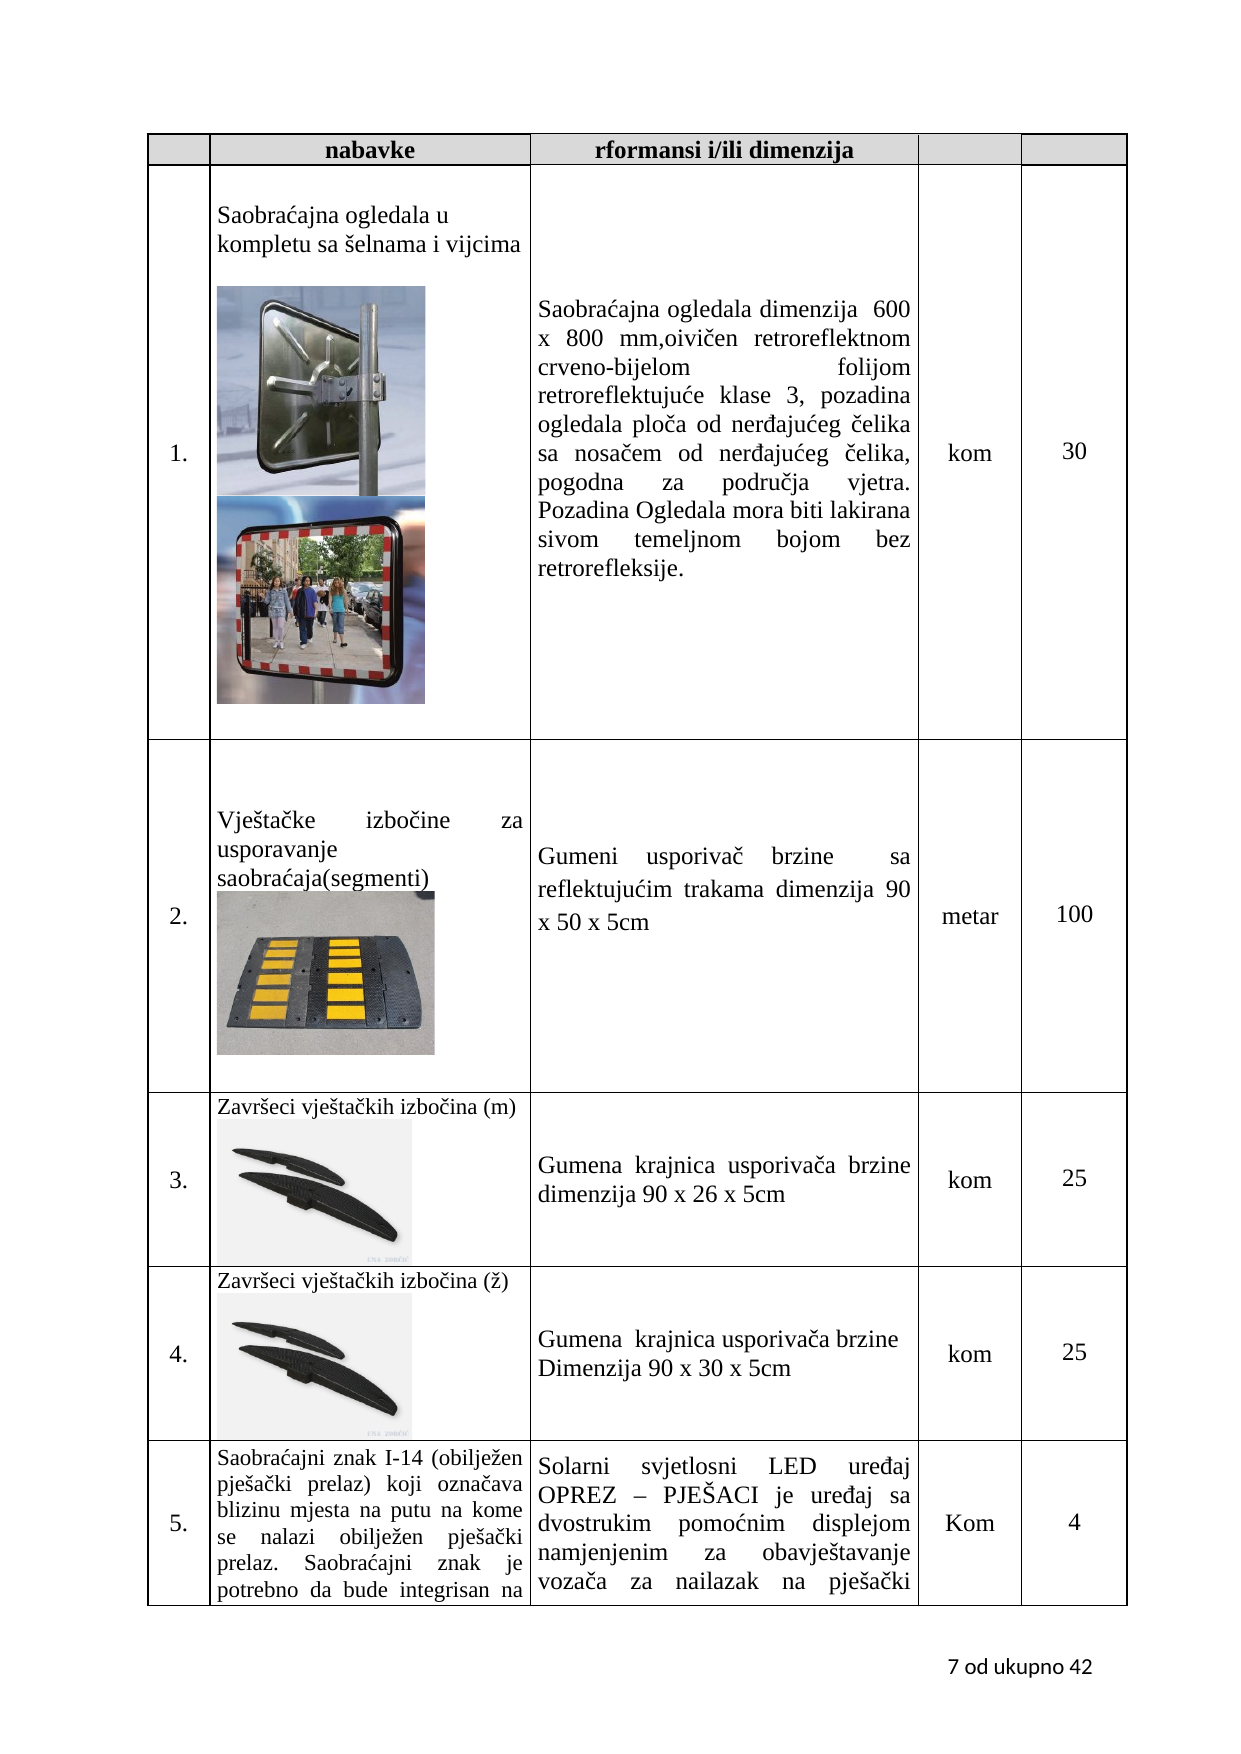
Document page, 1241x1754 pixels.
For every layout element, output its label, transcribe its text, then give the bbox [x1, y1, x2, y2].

table_cell kom [919, 1267, 1021, 1439]
table_cell 5. [149, 1441, 209, 1605]
table_cell 2. [149, 740, 209, 1092]
table_cell kom [919, 1093, 1021, 1266]
table_cell Saobraćajna ogledala u kompletu sa šelnama i vijcima [211, 166, 530, 738]
table_cell 25 [1022, 1093, 1126, 1266]
table_cell 100 [1022, 740, 1126, 1092]
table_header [531, 134, 918, 164]
table_cell 4. [149, 1267, 209, 1439]
table_cell Gumena krajnica usporivača brzine Dimenzija 90 x 30 x 5cm [531, 1267, 918, 1439]
table_cell kom [919, 165, 1021, 738]
picture [216, 891, 435, 1055]
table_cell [531, 1441, 918, 1605]
table_cell 4 [1022, 1441, 1126, 1605]
table_cell Gumeni usporivač brzine sa reflektujućim trakama dimenzija 90 x 50 x 5cm [531, 740, 918, 1092]
table_cell 30 [1022, 166, 1126, 738]
table_cell Saobraćajna ogledala dimenzija 600 x 800 mm,oivičen retroreflektnom crveno-bijelom folijom retroreflektujuće klase 3, pozadina ogledala ploča od nerđajućeg čelika sa nosačem od nerđajućeg čelika, pogodna za područja vjetra. Pozadina Ogledala mora biti lakirana sivom temeljnom bojom bez retrorefleksije. [531, 165, 918, 738]
table_cell Završeci vještačkih izbočina (m) [211, 1093, 530, 1266]
picture [216, 1119, 413, 1266]
table_cell 1. [149, 166, 209, 738]
table_cell metar [919, 740, 1021, 1092]
table_cell Završeci vještačkih izbočina (ž) [211, 1267, 530, 1439]
table_cell 3. [149, 1093, 209, 1266]
picture [216, 1293, 413, 1440]
table_cell 25 [1022, 1267, 1126, 1439]
table_cell Vještačke izbočine za usporavanje saobraćaja(segmenti) [211, 740, 530, 1092]
table_header Količina [1022, 135, 1126, 164]
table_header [211, 135, 530, 164]
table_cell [211, 1441, 530, 1605]
table_header Jedinica mjere [918, 134, 1021, 164]
picture [216, 286, 426, 704]
table_cell Kom [919, 1441, 1021, 1605]
table_cell Gumena krajnica usporivača brzine dimenzija 90 x 26 x 5cm [531, 1093, 918, 1266]
table_header R.B. [149, 135, 209, 164]
